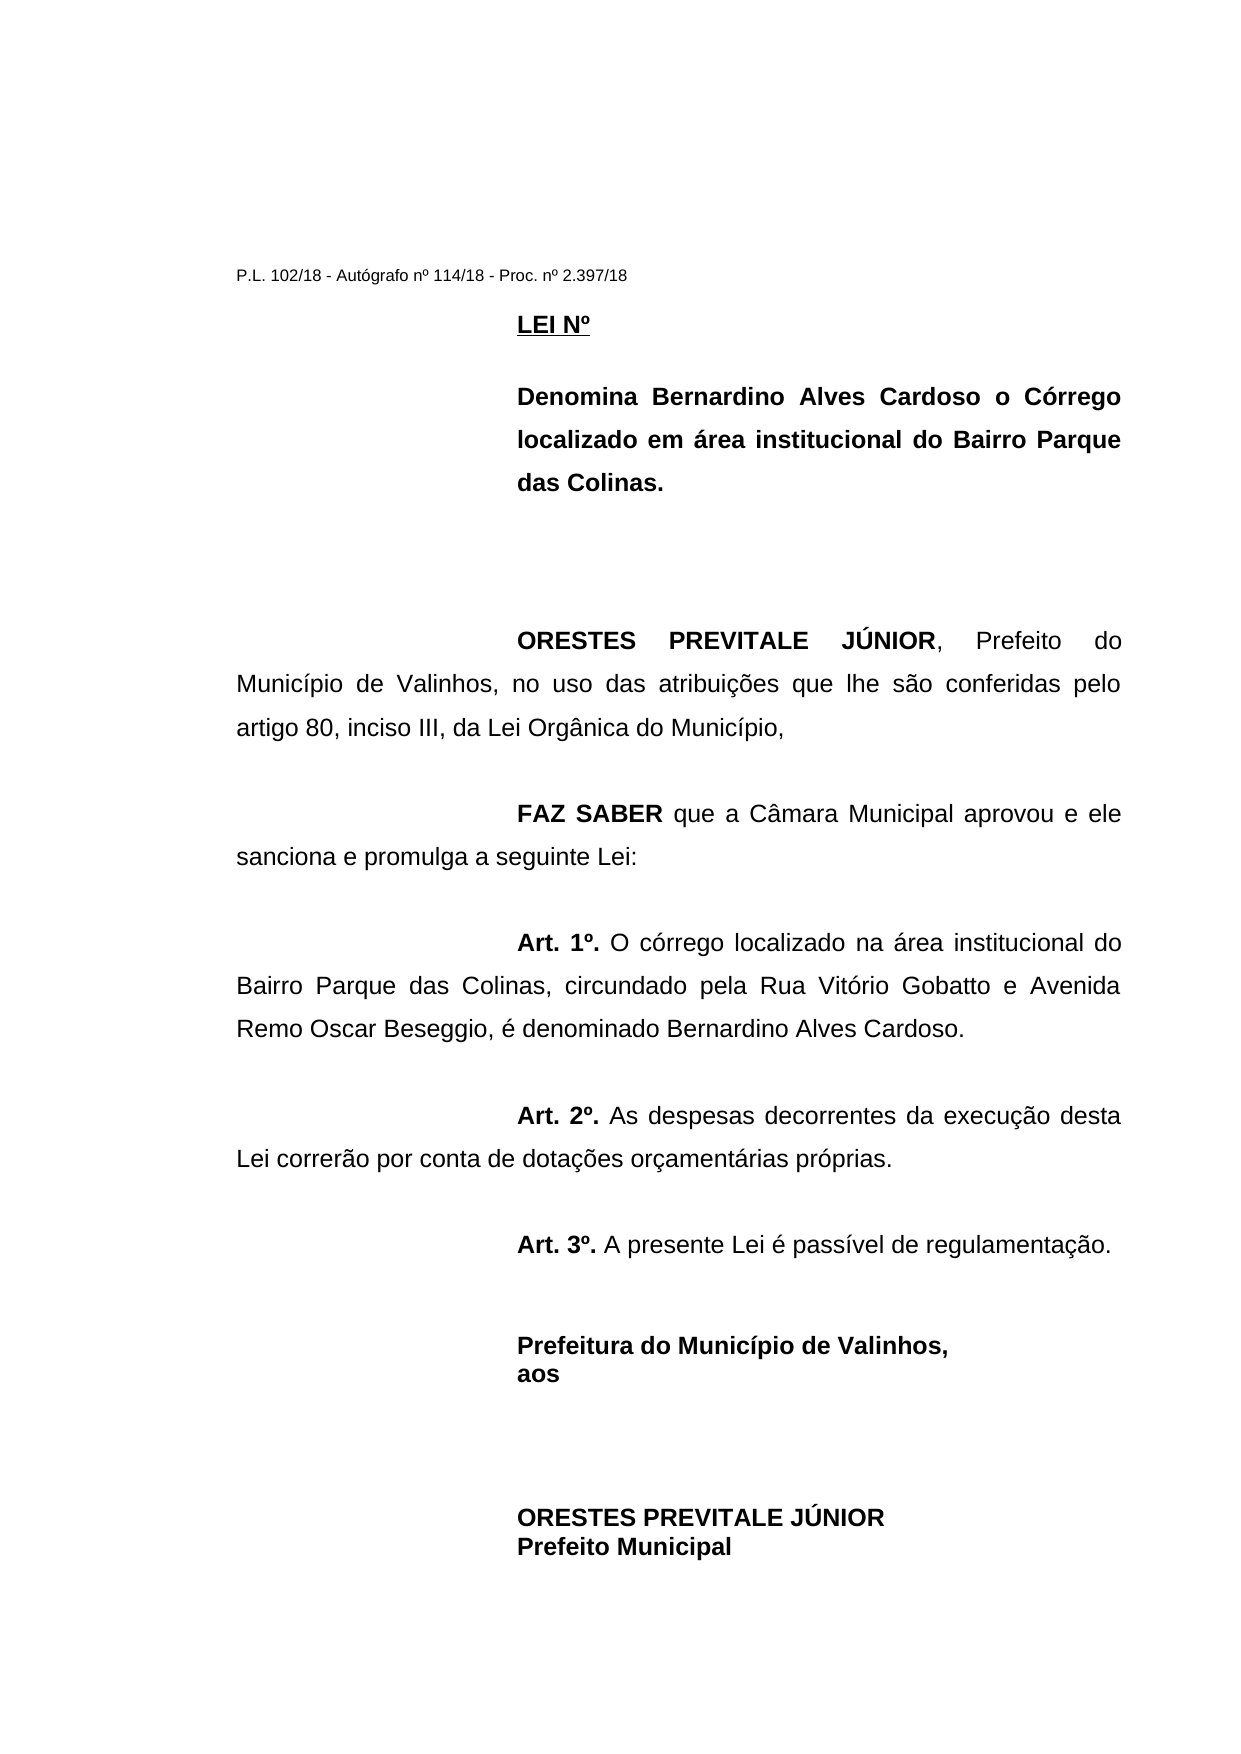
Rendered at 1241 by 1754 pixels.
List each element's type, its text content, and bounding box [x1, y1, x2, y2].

text aos [236, 1359, 1122, 1388]
text Art. 2º. As despesas decorrentes da execução desta Lei correrão por conta de dotações orçamentárias próprias. [236, 1101, 1122, 1172]
text FAZ SABER que a Câmara Municipal aprovou e ele sanciona e promulga a seguinte Lei: [236, 799, 1122, 871]
text Denomina Bernardino Alves Cardoso o Córrego localizado em área institucional do Bairro Parque das Colinas. [236, 382, 1122, 497]
text Prefeito Municipal [236, 1532, 1122, 1561]
text Art. 1º. O córrego localizado na área institucional do Bairro Parque das Colinas, circundado pela Rua Vitório Gobatto e Avenida Remo Oscar Beseggio, é denominado Bernardino Alves Cardoso. [236, 928, 1122, 1043]
text ORESTES PREVITALE JÚNIOR [236, 1503, 1122, 1532]
text LEI Nº [236, 310, 1122, 339]
text ORESTES PREVITALE JÚNIOR, Prefeito do Município de Valinhos, no uso das atribuições que lhe são conferidas pelo artigo 80, inciso III, da Lei Orgânica do Município, [236, 626, 1122, 741]
text Art. 3º. A presente Lei é passível de regulamentação. [236, 1230, 1122, 1259]
text Prefeitura do Município de Valinhos, [236, 1331, 1122, 1359]
